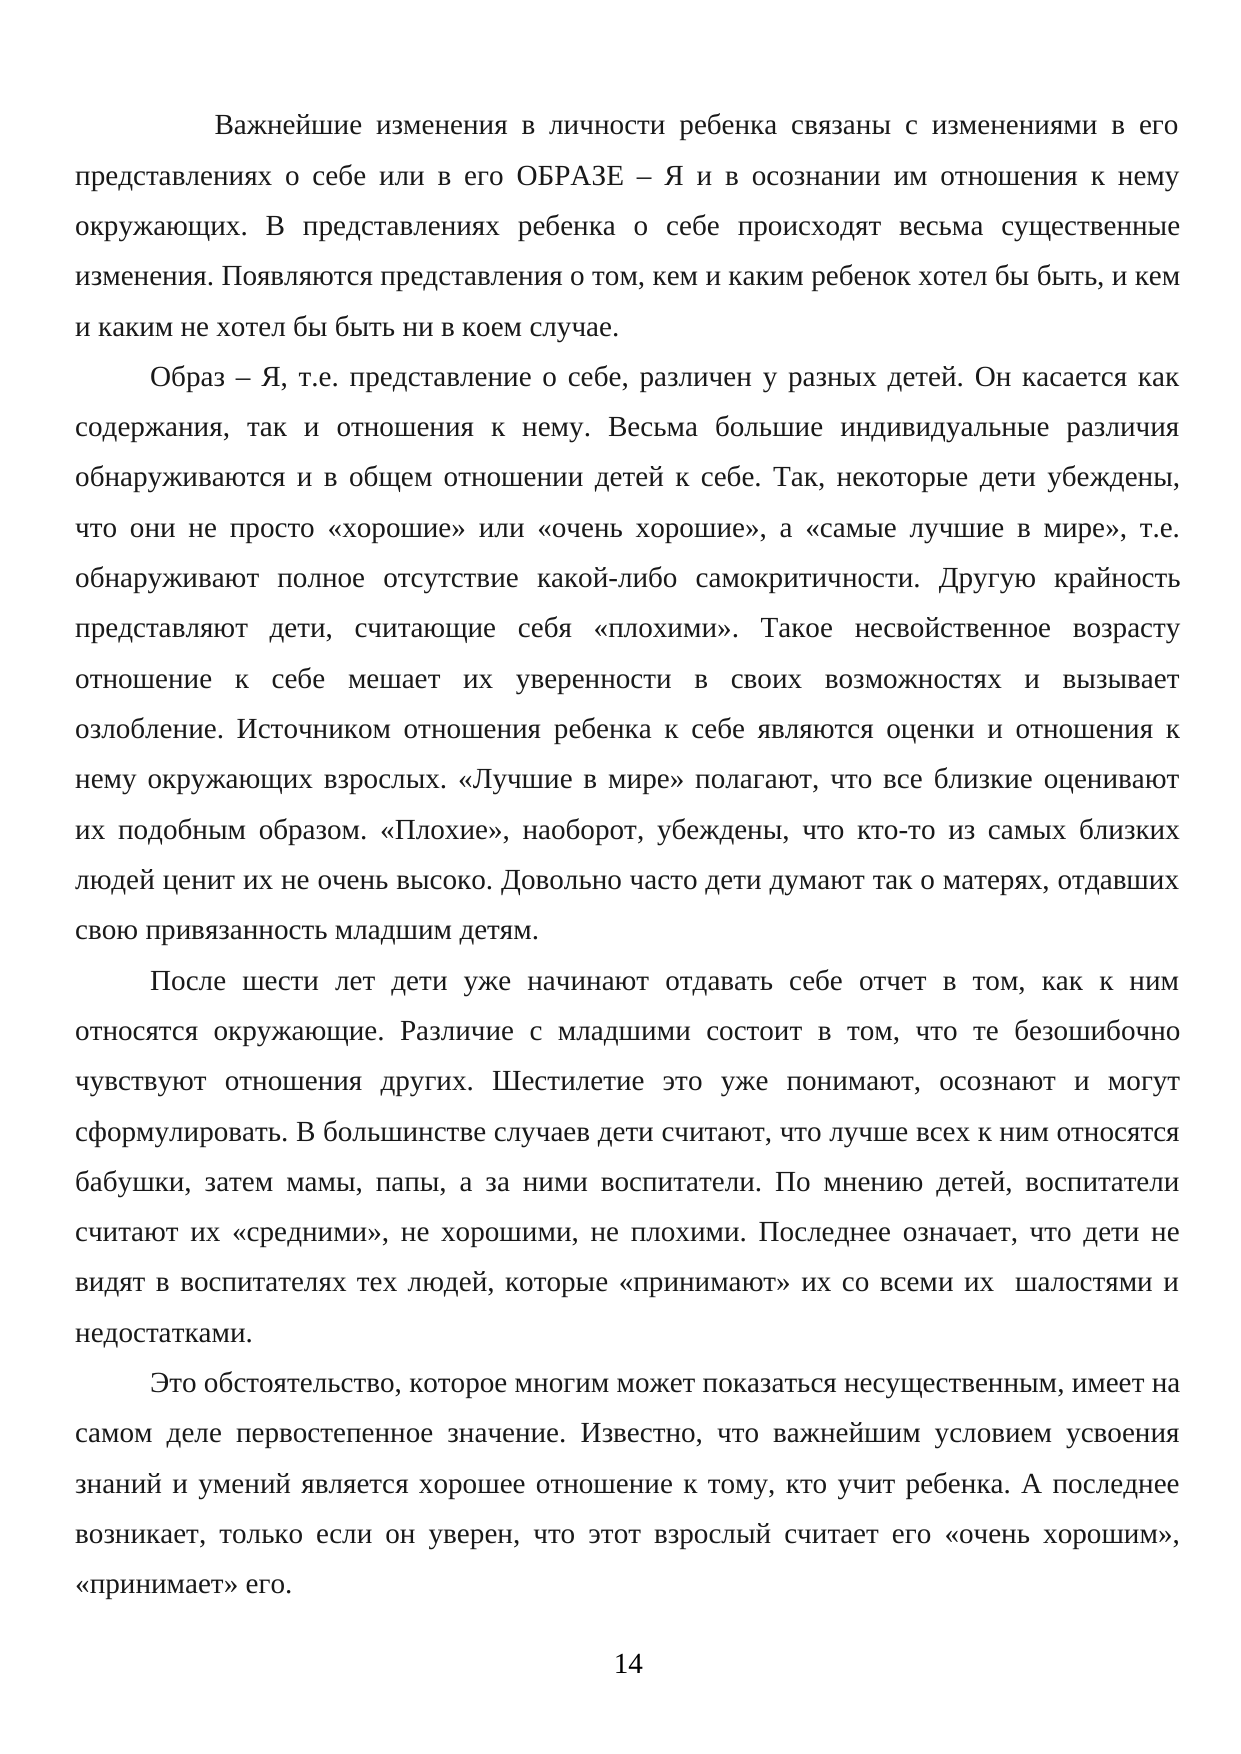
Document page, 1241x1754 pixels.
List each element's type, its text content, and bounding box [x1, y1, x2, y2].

text Образ – Я, т.е. представление о себе, различен у разных детей. Он касается как содержания, так и отношения к нему. Весьма большие индивидуальные различия обнаруживаются и в общем отношении детей к себе. Так, некоторые дети убеждены, что они не просто «хорошие» или «очень хорошие», а «самые лучшие в мире», т.е. обнаруживают полное отсутствие какой-либо самокритичности. Другую крайность представляют дети, считающие себя «плохими». Такое несвойственное возрасту отношение к себе мешает их уверенности в своих возможностях и вызывает озлобление. Источником отношения ребенка к себе являются оценки и отношения к нему окружающих взрослых. «Лучшие в мире» полагают, что все близкие оценивают их подобным образом. «Плохие», наоборот, убеждены, что кто-то из самых близких людей ценит их не очень высоко. Довольно часто дети думают так о матерях, отдавших свою привязанность младшим детям. [75, 359, 1181, 946]
text После шести лет дети уже начинают отдавать себе отчет в том, как к ним относятся окружающие. Различие с младшими состоит в том, что те безошибочно чувствуют отношения других. Шестилетие это уже понимают, осознают и могут сформулировать. В большинстве случаев дети считают, что лучше всех к ним относятся бабушки, затем мамы, папы, а за ними воспитатели. По мнению детей, воспитатели считают их «средними», не хорошими, не плохими. Последнее означает, что дети не видят в воспитателях тех людей, которые «принимают» их со всеми их шалостями и недостатками. [75, 963, 1181, 1348]
text Важнейшие изменения в личности ребенка связаны с изменениями в его представлениях о себе или в его ОБРАЗЕ – Я и в осознании им отношения к нему окружающих. В представлениях ребенка о себе происходят весьма существенные изменения. Появляются представления о том, кем и каким ребенок хотел бы быть, и кем и каким не хотел бы быть ни в коем случае. [75, 107, 1181, 342]
text Это обстоятельство, которое многим может показаться несущественным, имеет на самом деле первостепенное значение. Известно, что важнейшим условием усвоения знаний и умений является хорошее отношение к тому, кто учит ребенка. А последнее возникает, только если он уверен, что этот взрослый считает его «очень хорошим», «принимает» его. [75, 1365, 1181, 1600]
